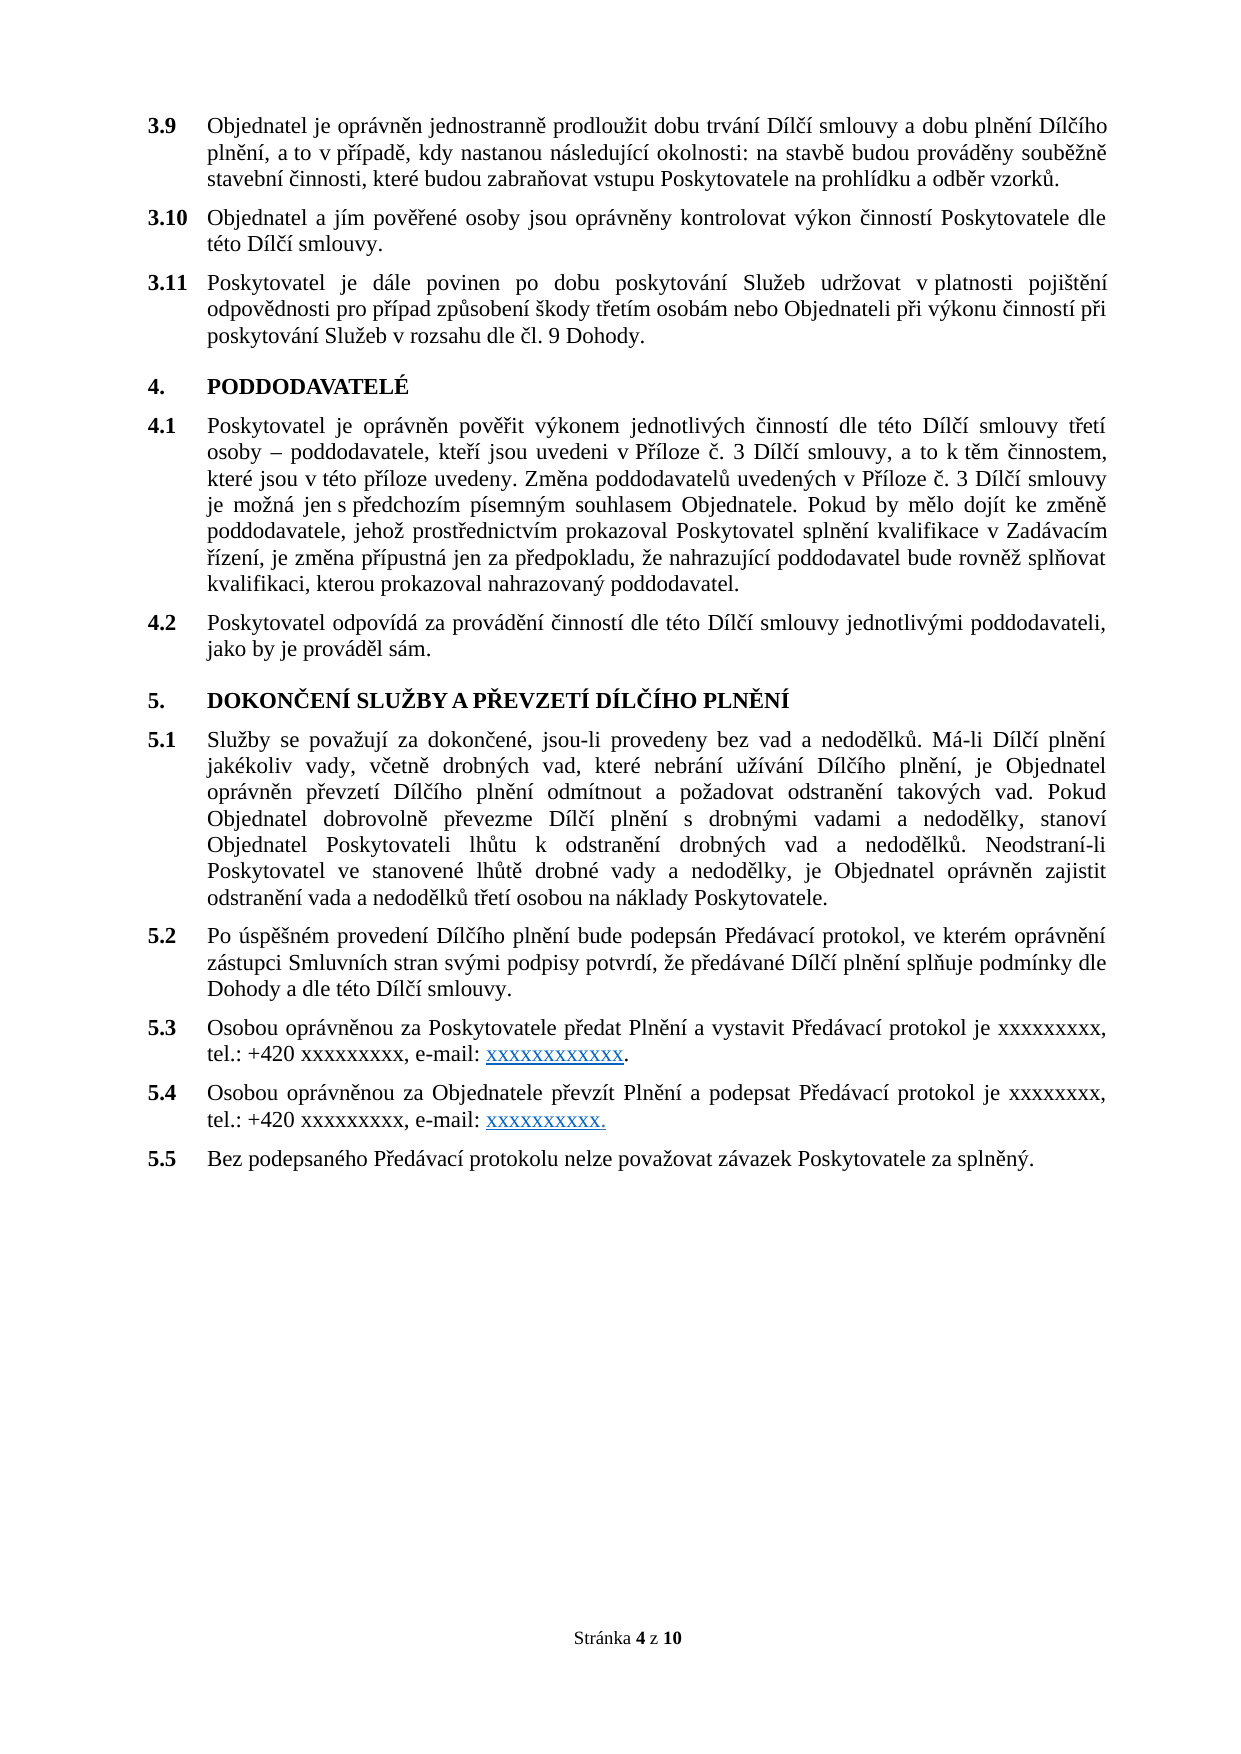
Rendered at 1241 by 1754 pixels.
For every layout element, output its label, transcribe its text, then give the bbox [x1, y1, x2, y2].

text Po úspěšném provedení Dílčího plnění bude podepsán Předávací protokol, ve kterém oprávnění zástupci Smluvních stran svými podpisy potvrdí, že předávané Dílčí plnění splňuje podmínky dle Dohody a dle této Dílčí smlouvy. [148, 923, 1107, 1002]
text Objednatel je oprávněn jednostranně prodloužit dobu trvání Dílčí smlouvy a dobu plnění Dílčího plnění, a to v případě, kdy nastanou následující okolnosti: na stavbě budou prováděny souběžně stavební činnosti, které budou zabraňovat vstupu Poskytovatele na prohlídku a odběr vzorků. [148, 112, 1107, 191]
text Poskytovatel je oprávněn pověřit výkonem jednotlivých činností dle této Dílčí smlouvy třetí osoby – poddodavatele, kteří jsou uvedeni v Příloze č. 3 Dílčí smlouvy, a to k těm činnostem, které jsou v této příloze uvedeny. Změna poddodavatelů uvedených v Příloze č. 3 Dílčí smlouvy je možná jen s předchozím písemným souhlasem Objednatele. Pokud by mělo dojít ke změně poddodavatele, jehož prostřednictvím prokazoval Poskytovatel splnění kvalifikace v Zadávacím řízení, je změna přípustná jen za předpokladu, že nahrazující poddodavatel bude rovněž splňovat kvalifikaci, kterou prokazoval nahrazovaný poddodavatel. [148, 412, 1107, 597]
text Osobou oprávněnou za Poskytovatele předat Plnění a vystavit Předávací protokol je xxxxxxxxx, tel.: +420 xxxxxxxxx, e-mail: xxxxxxxxxxxx. [148, 1014, 1107, 1067]
subtitle Dokončení služby a převzetí Dílčího plnění [148, 687, 1107, 713]
text Osobou oprávněnou za Objednatele převzít Plnění a podepsat Předávací protokol je xxxxxxxx, tel.: +420 xxxxxxxxx, e-mail: xxxxxxxxxx. [148, 1079, 1107, 1132]
text Bez podepsaného Předávací protokolu nelze považovat závazek Poskytovatele za splněný. [148, 1144, 1107, 1171]
text Poskytovatel odpovídá za provádění činností dle této Dílčí smlouvy jednotlivými poddodavateli, jako by je prováděl sám. [148, 609, 1107, 662]
text Služby se považují za dokončené, jsou-li provedeny bez vad a nedodělků. Má-li Dílčí plnění jakékoliv vady, včetně drobných vad, které nebrání užívání Dílčího plnění, je Objednatel oprávněn převzetí Dílčího plnění odmítnout a požadovat odstranění takových vad. Pokud Objednatel dobrovolně převezme Dílčí plnění s drobnými vadami a nedodělky, stanoví Objednatel Poskytovateli lhůtu k odstranění drobných vad a nedodělků. Neodstraní-li Poskytovatel ve stanovené lhůtě drobné vady a nedodělky, je Objednatel oprávněn zajistit odstranění vada a nedodělků třetí osobou na náklady Poskytovatele. [148, 726, 1107, 910]
subtitle Poddodavatelé [148, 373, 1107, 399]
text Objednatel a jím pověřené osoby jsou oprávněny kontrolovat výkon činností Poskytovatele dle této Dílčí smlouvy. [148, 204, 1107, 257]
text Poskytovatel je dále povinen po dobu poskytování Služeb udržovat v platnosti pojištění odpovědnosti pro případ způsobení škody třetím osobám nebo Objednateli při výkonu činností při poskytování Služeb v rozsahu dle čl. 9 Dohody. [148, 269, 1107, 348]
